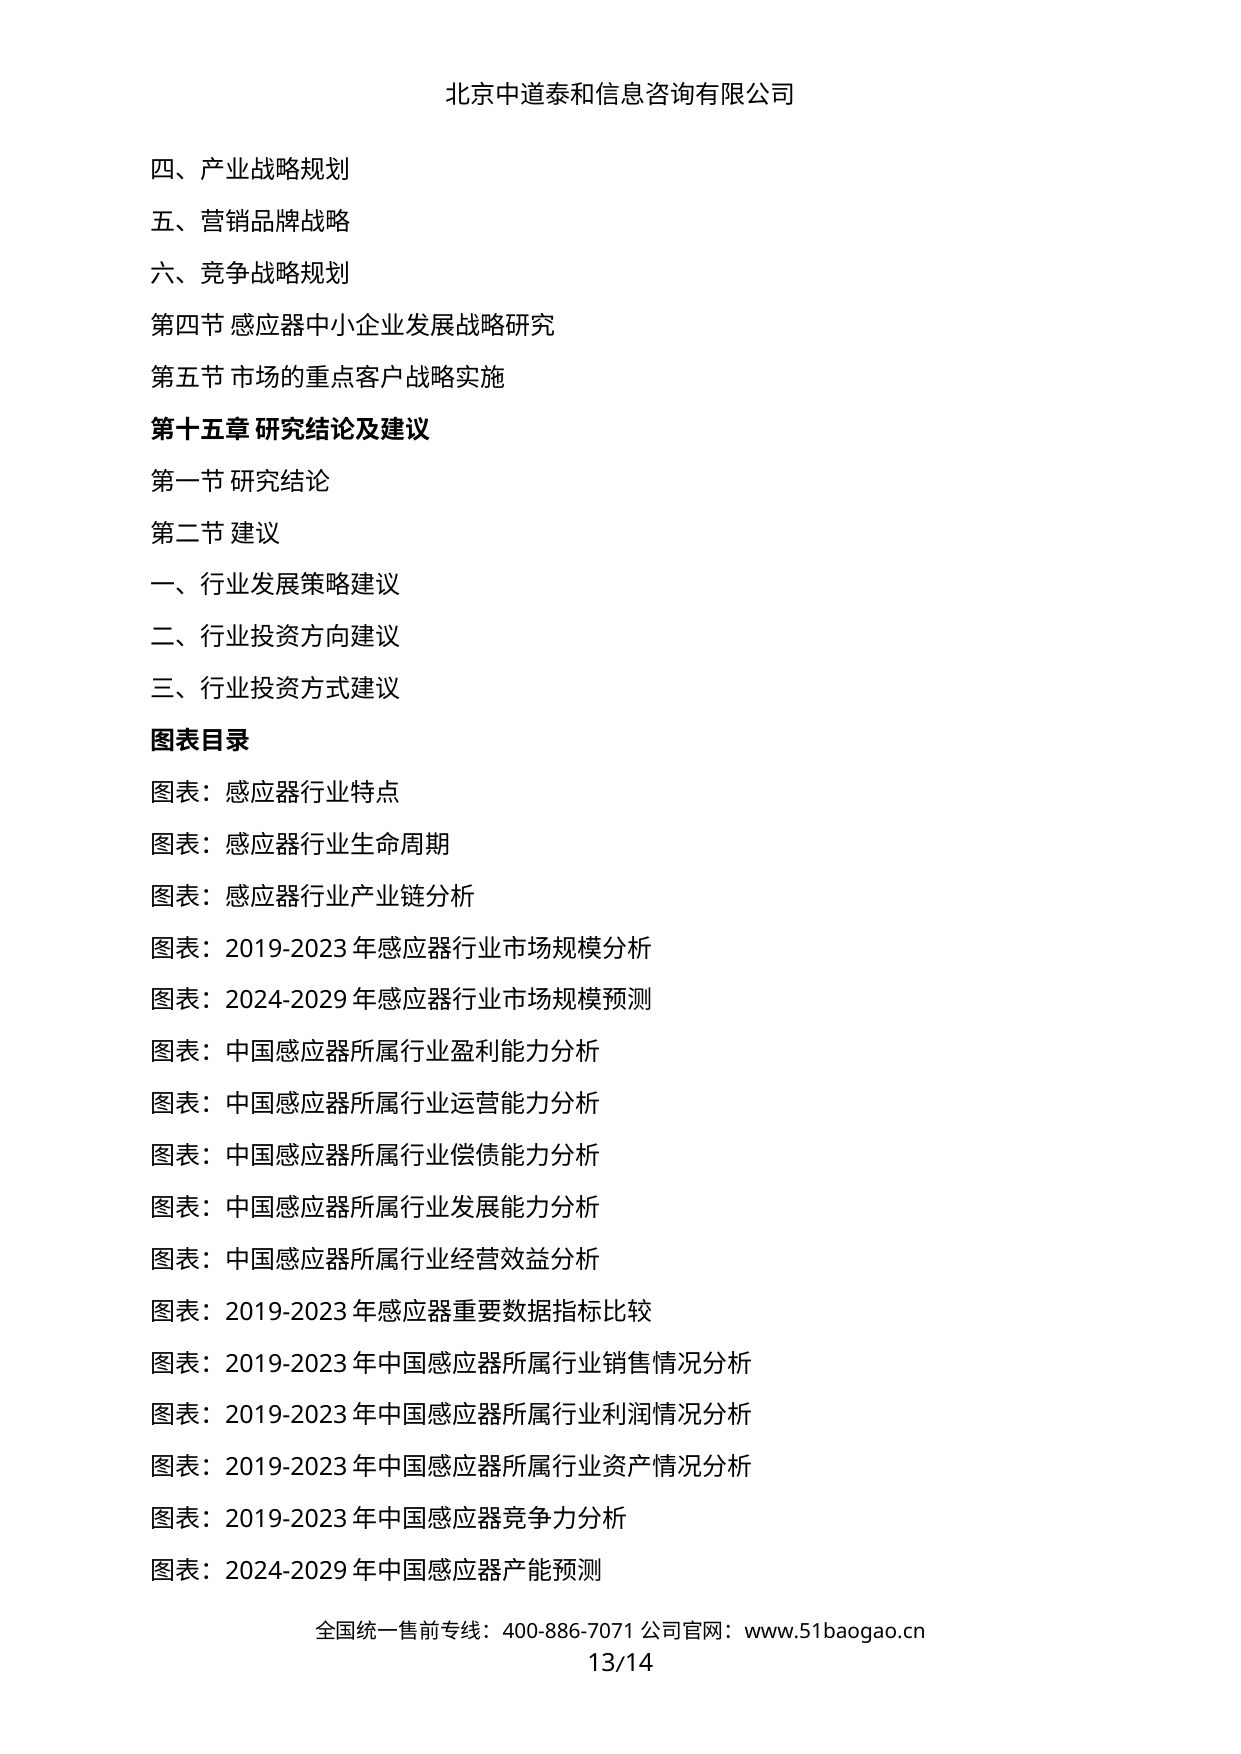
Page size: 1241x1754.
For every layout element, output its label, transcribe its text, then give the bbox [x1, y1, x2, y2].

text 六、竞争战略规划 [150, 254, 1090, 290]
text 第一节 研究结论 [150, 461, 1090, 497]
text 图表：感应器行业特点 [150, 772, 1090, 809]
text 图表：感应器行业生命周期 [150, 824, 1090, 861]
text 图表：2019-2023年中国感应器所属行业资产情况分析 [150, 1447, 1090, 1483]
text 图表：2019-2023年中国感应器所属行业销售情况分析 [150, 1343, 1090, 1379]
text 图表：2019-2023年感应器重要数据指标比较 [150, 1291, 1090, 1327]
text 图表：2019-2023年中国感应器竞争力分析 [150, 1499, 1090, 1535]
text 图表：感应器行业产业链分析 [150, 876, 1090, 912]
text 一、行业发展策略建议 [150, 565, 1090, 601]
text 二、行业投资方向建议 [150, 617, 1090, 653]
text 图表：中国感应器所属行业发展能力分析 [150, 1187, 1090, 1224]
text 五、营销品牌战略 [150, 202, 1090, 238]
text 图表目录 [150, 721, 1090, 757]
text 图表：中国感应器所属行业运营能力分析 [150, 1084, 1090, 1120]
text 图表：中国感应器所属行业盈利能力分析 [150, 1032, 1090, 1068]
text 三、行业投资方式建议 [150, 669, 1090, 705]
text 第五节 市场的重点客户战略实施 [150, 357, 1090, 394]
text 第二节 建议 [150, 513, 1090, 549]
text 图表：中国感应器所属行业偿债能力分析 [150, 1136, 1090, 1172]
text 图表：2024-2029年中国感应器产能预测 [150, 1551, 1090, 1587]
text 图表：中国感应器所属行业经营效益分析 [150, 1239, 1090, 1276]
text 图表：2024-2029年感应器行业市场规模预测 [150, 980, 1090, 1016]
text 第四节 感应器中小企业发展战略研究 [150, 306, 1090, 342]
text 四、产业战略规划 [150, 150, 1090, 186]
text 图表：2019-2023年中国感应器所属行业利润情况分析 [150, 1395, 1090, 1431]
text 图表：2019-2023年感应器行业市场规模分析 [150, 928, 1090, 964]
text 第十五章 研究结论及建议 [150, 409, 1090, 446]
